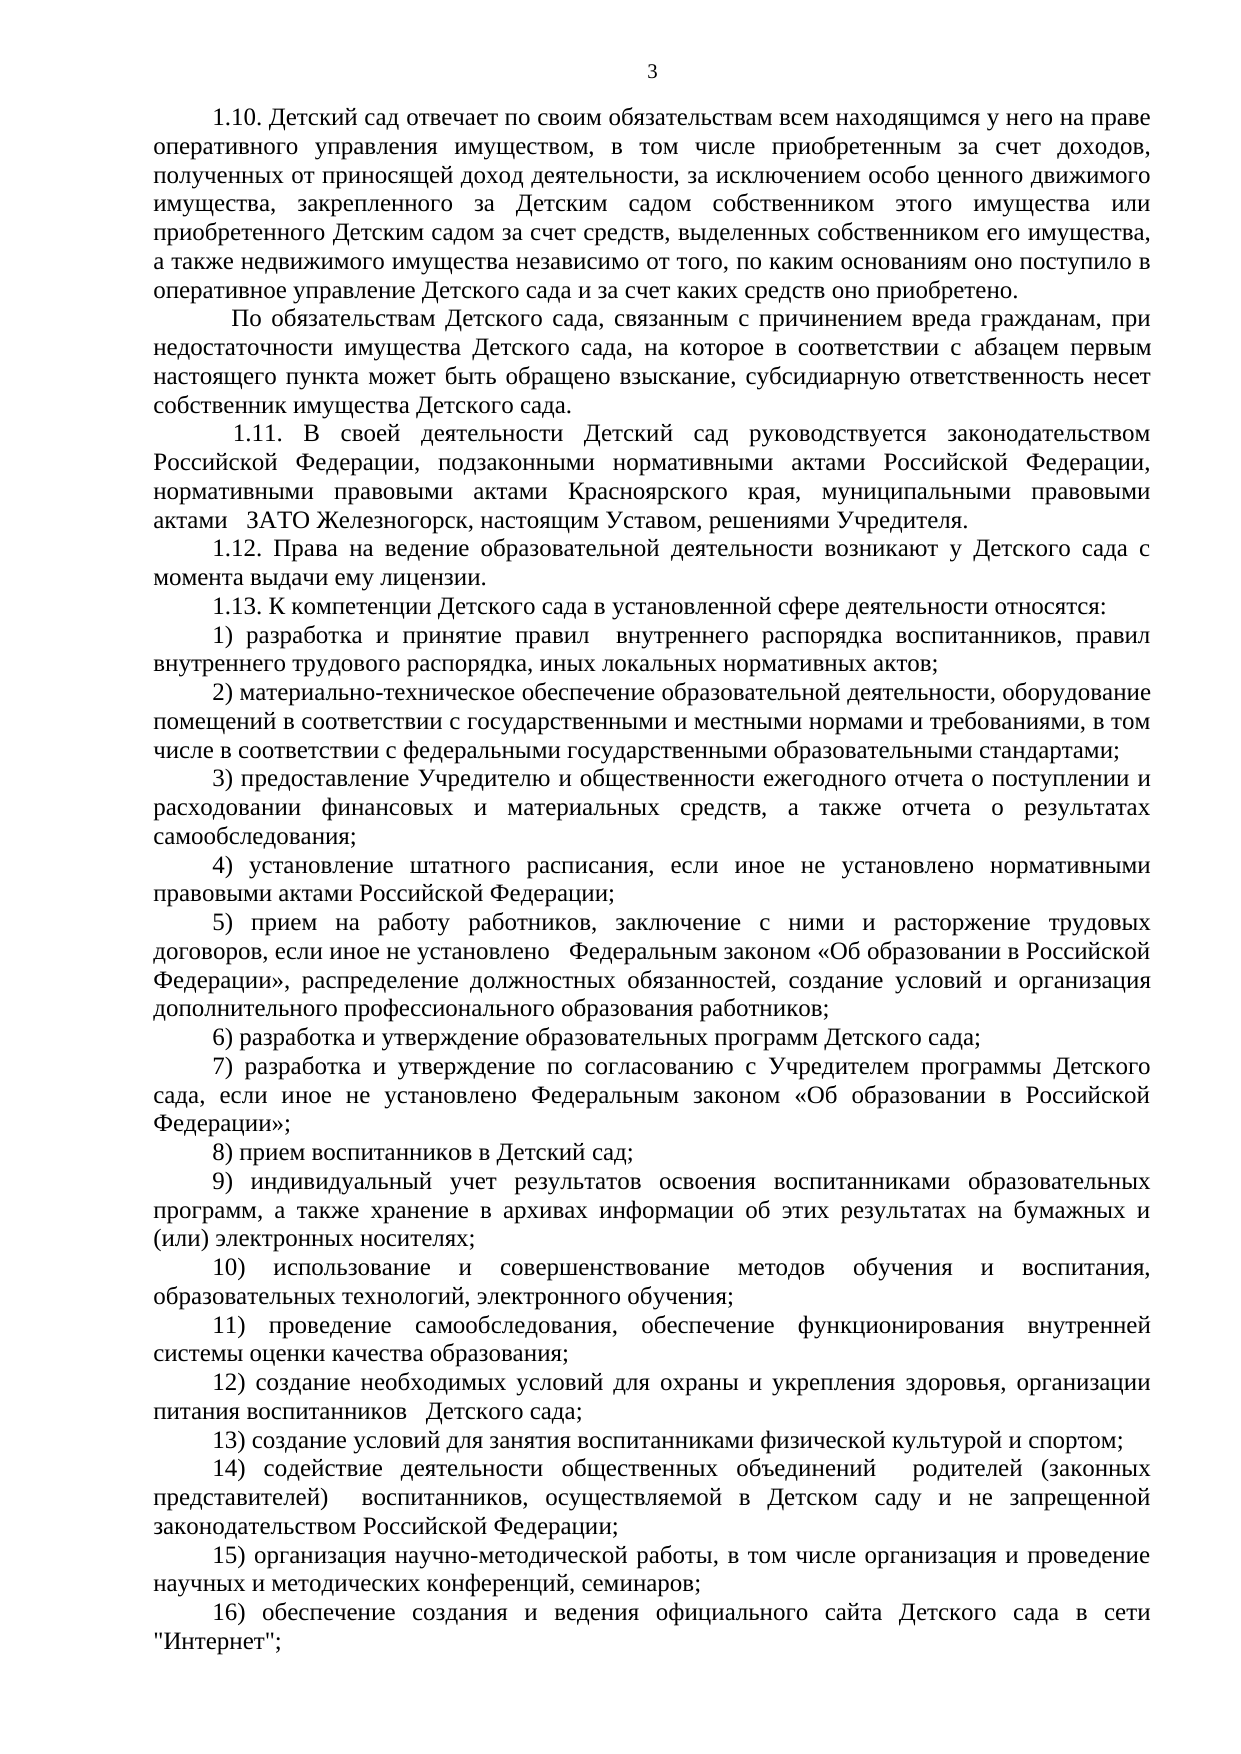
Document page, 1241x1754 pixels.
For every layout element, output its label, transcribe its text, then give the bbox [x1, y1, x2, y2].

text 5) прием на работу работников, заключение с ними и расторжение трудовых договоров, если иное не установлено Федеральным законом «Об образовании в Российской Федерации», распределение должностных обязанностей, создание условий и организация дополнительного профессионального образования работников; [153, 907, 1152, 1022]
text 1.13. К компетенции Детского сада в установленной сфере деятельности относятся: [153, 591, 1152, 620]
text 4) установление штатного расписания, если иное не установлено нормативными правовыми актами Российской Федерации; [153, 850, 1152, 907]
text 9) индивидуальный учет результатов освоения воспитанниками образовательных программ, а также хранение в архивах информации об этих результатах на бумажных и (или) электронных носителях; [153, 1166, 1152, 1252]
text 6) разработка и утверждение образовательных программ Детского сада; [153, 1022, 1152, 1051]
text 1.11. В своей деятельности Детский сад руководствуется законодательством Российской Федерации, подзаконными нормативными актами Российской Федерации, нормативными правовыми актами Красноярского края, муниципальными правовыми актами ЗАТО Железногорск, настоящим Уставом, решениями Учредителя. [153, 418, 1152, 533]
text 7) разработка и утверждение по согласованию с Учредителем программы Детского сада, если иное не установлено Федеральным законом «Об образовании в Российской Федерации»; [153, 1051, 1152, 1137]
text 15) организация научно-методической работы, в том числе организация и проведение научных и методических конференций, семинаров; [153, 1540, 1152, 1597]
text 2) материально-техническое обеспечение образовательной деятельности, оборудование помещений в соответствии с государственными и местными нормами и требованиями, в том числе в соответствии с федеральными государственными образовательными стандартами; [153, 677, 1152, 763]
text 12) создание необходимых условий для охраны и укрепления здоровья, организации питания воспитанников Детского сада; [153, 1367, 1152, 1425]
text 1.12. Права на ведение образовательной деятельности возникают у Детского сада с момента выдачи ему лицензии. [153, 533, 1152, 591]
text 10) использование и совершенствование методов обучения и воспитания, образовательных технологий, электронного обучения; [153, 1252, 1152, 1310]
text 3) предоставление Учредителю и общественности ежегодного отчета о поступлении и расходовании финансовых и материальных средств, а также отчета о результатах самообследования; [153, 763, 1152, 850]
text 13) создание условий для занятия воспитанниками физической культурой и спортом; [153, 1425, 1152, 1453]
text 1.10. Детский сад отвечает по своим обязательствам всем находящимся у него на праве оперативного управления имуществом, в том числе приобретенным за счет доходов, полученных от приносящей доход деятельности, за исключением особо ценного движимого имущества, закрепленного за Детским садом собственником этого имущества или приобретенного Детским садом за счет средств, выделенных собственником его имущества, а также недвижимого имущества независимо от того, по каким основаниям оно поступило в оперативное управление Детского сада и за счет каких средств оно приобретено. [153, 102, 1152, 303]
text 16) обеспечение создания и ведения официального сайта Детского сада в сети "Интернет"; [153, 1597, 1152, 1655]
text 14) содействие деятельности общественных объединений родителей (законных представителей) воспитанников, осуществляемой в Детском саду и не запрещенной законодательством Российской Федерации; [153, 1453, 1152, 1540]
text 11) проведение самообследования, обеспечение функционирования внутренней системы оценки качества образования; [153, 1310, 1152, 1367]
text 1) разработка и принятие правил внутреннего распорядка воспитанников, правил внутреннего трудового распорядка, иных локальных нормативных актов; [153, 620, 1152, 677]
text 8) прием воспитанников в Детский сад; [153, 1137, 1152, 1166]
text По обязательствам Детского сада, связанным с причинением вреда гражданам, при недостаточности имущества Детского сада, на которое в соответствии с абзацем первым настоящего пункта может быть обращено взыскание, субсидиарную ответственность несет собственник имущества Детского сада. [153, 303, 1152, 418]
